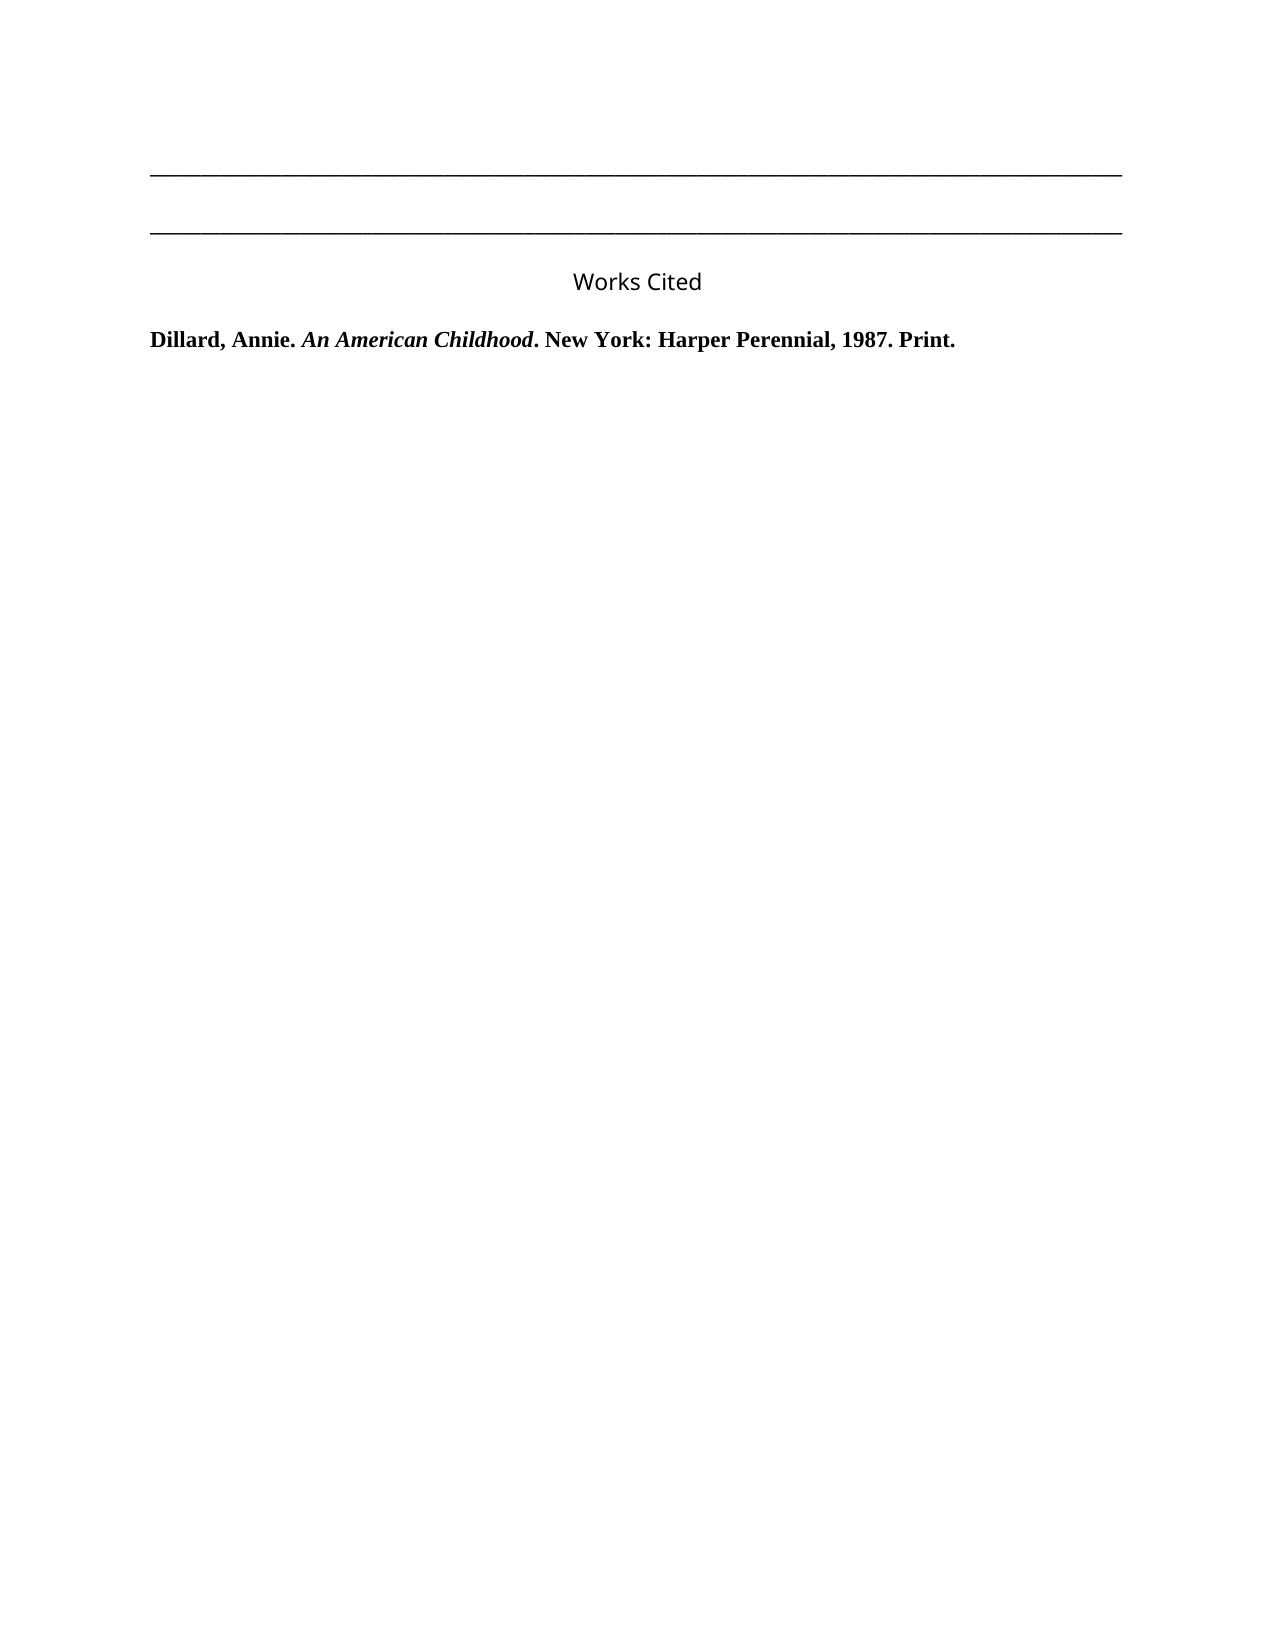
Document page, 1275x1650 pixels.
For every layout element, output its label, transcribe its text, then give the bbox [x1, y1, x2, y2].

text Dillard, Annie. An American Childhood. New York: Harper Perennial, 1987. Print. [150, 326, 1125, 353]
text Works Cited [150, 266, 1125, 297]
